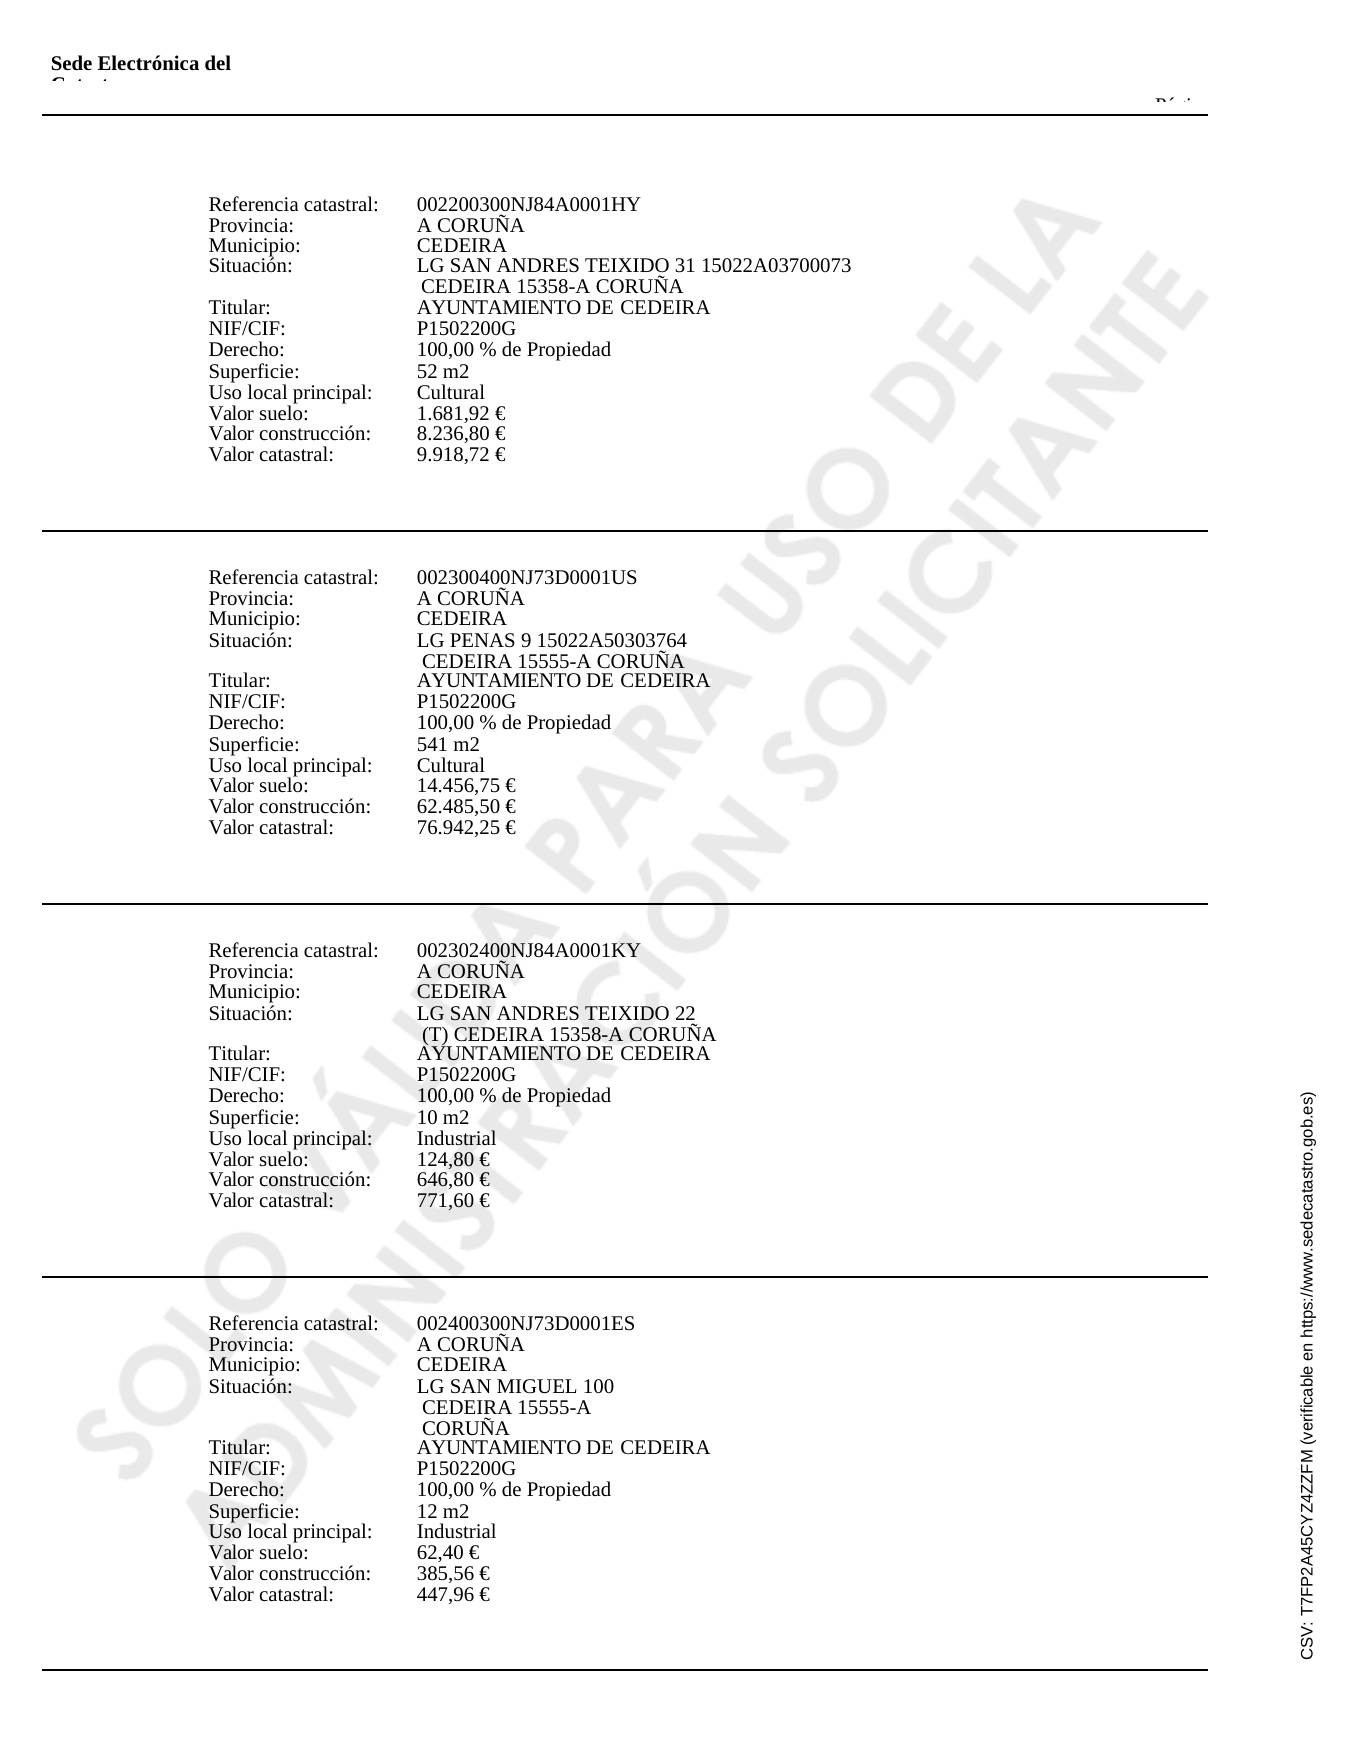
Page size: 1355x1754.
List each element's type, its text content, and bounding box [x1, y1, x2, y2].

text Referencia catastral: 002400300NJ73D0001ES Provincia: A CORUÑA [208, 1314, 636, 1356]
text NIF/CIF: P1502200G [208, 319, 642, 339]
text Referencia catastral: 002200300NJ84A0001HY Provincia: A CORUÑA [208, 195, 641, 237]
text Derecho: 100,00 % de Propiedad [208, 1086, 642, 1106]
text Derecho: 100,00 % de Propiedad [208, 713, 642, 733]
text Situación: LG SAN ANDRES TEIXIDO 31 15022A03700073 [208, 256, 887, 277]
text Situación: LG SAN MIGUEL 100 CEDEIRA 15555-A CORUÑA [208, 1377, 682, 1439]
text Titular: AYUNTAMIENTO DE CEDEIRA [208, 1045, 768, 1065]
text Municipio: CEDEIRA [208, 1356, 642, 1375]
text CEDEIRA 15358-A CORUÑA [268, 277, 837, 298]
text Superficie: 10 m2 Uso local principal: Industrial Valor suelo: 124,80 € Valor construcción: 646,80 € Valor catastral: 771,60 € [208, 1108, 497, 1212]
text Situación: LG PENAS 9 15022A50303764 CEDEIRA 15555-A CORUÑA [208, 631, 687, 672]
text Titular: AYUNTAMIENTO DE CEDEIRA [208, 672, 768, 692]
text Superficie: 12 m2 Uso local principal: Industrial Valor suelo: 62,40 € Valor construcción: 385,56 € Valor catastral: 447,96 € [208, 1501, 497, 1606]
text Referencia catastral: 002302400NJ84A0001KY Provincia: A CORUÑA [208, 941, 641, 983]
text Municipio: CEDEIRA [208, 237, 642, 256]
text Titular: AYUNTAMIENTO DE CEDEIRA [208, 298, 768, 319]
text Municipio: CEDEIRA [208, 983, 642, 1002]
text NIF/CIF: P1502200G [208, 1065, 642, 1086]
text Derecho: 100,00 % de Propiedad [208, 1479, 642, 1500]
text Municipio: CEDEIRA [208, 610, 642, 629]
text Titular: AYUNTAMIENTO DE CEDEIRA [208, 1439, 768, 1459]
picture [0, 168, 1240, 1609]
text NIF/CIF: P1502200G [208, 692, 642, 713]
text Situación: LG SAN ANDRES TEIXIDO 22 (T) CEDEIRA 15358-A CORUÑA [208, 1003, 726, 1045]
text Referencia catastral: 002300400NJ73D0001US Provincia: A CORUÑA [208, 568, 638, 610]
text NIF/CIF: P1502200G [208, 1459, 642, 1479]
text Superficie: 52 m2 Uso local principal: Cultural Valor suelo: 1.681,92 € Valor construcción: 8.236,80 € Valor catastral: 9.918,72 € [208, 362, 505, 466]
text Derecho: 100,00 % de Propiedad [208, 339, 642, 360]
text Superficie: 541 m2 Uso local principal: Cultural Valor suelo: 14.456,75 € Valor construcción: 62.485,50 € Valor catastral: 76.942,25 € [208, 734, 516, 839]
